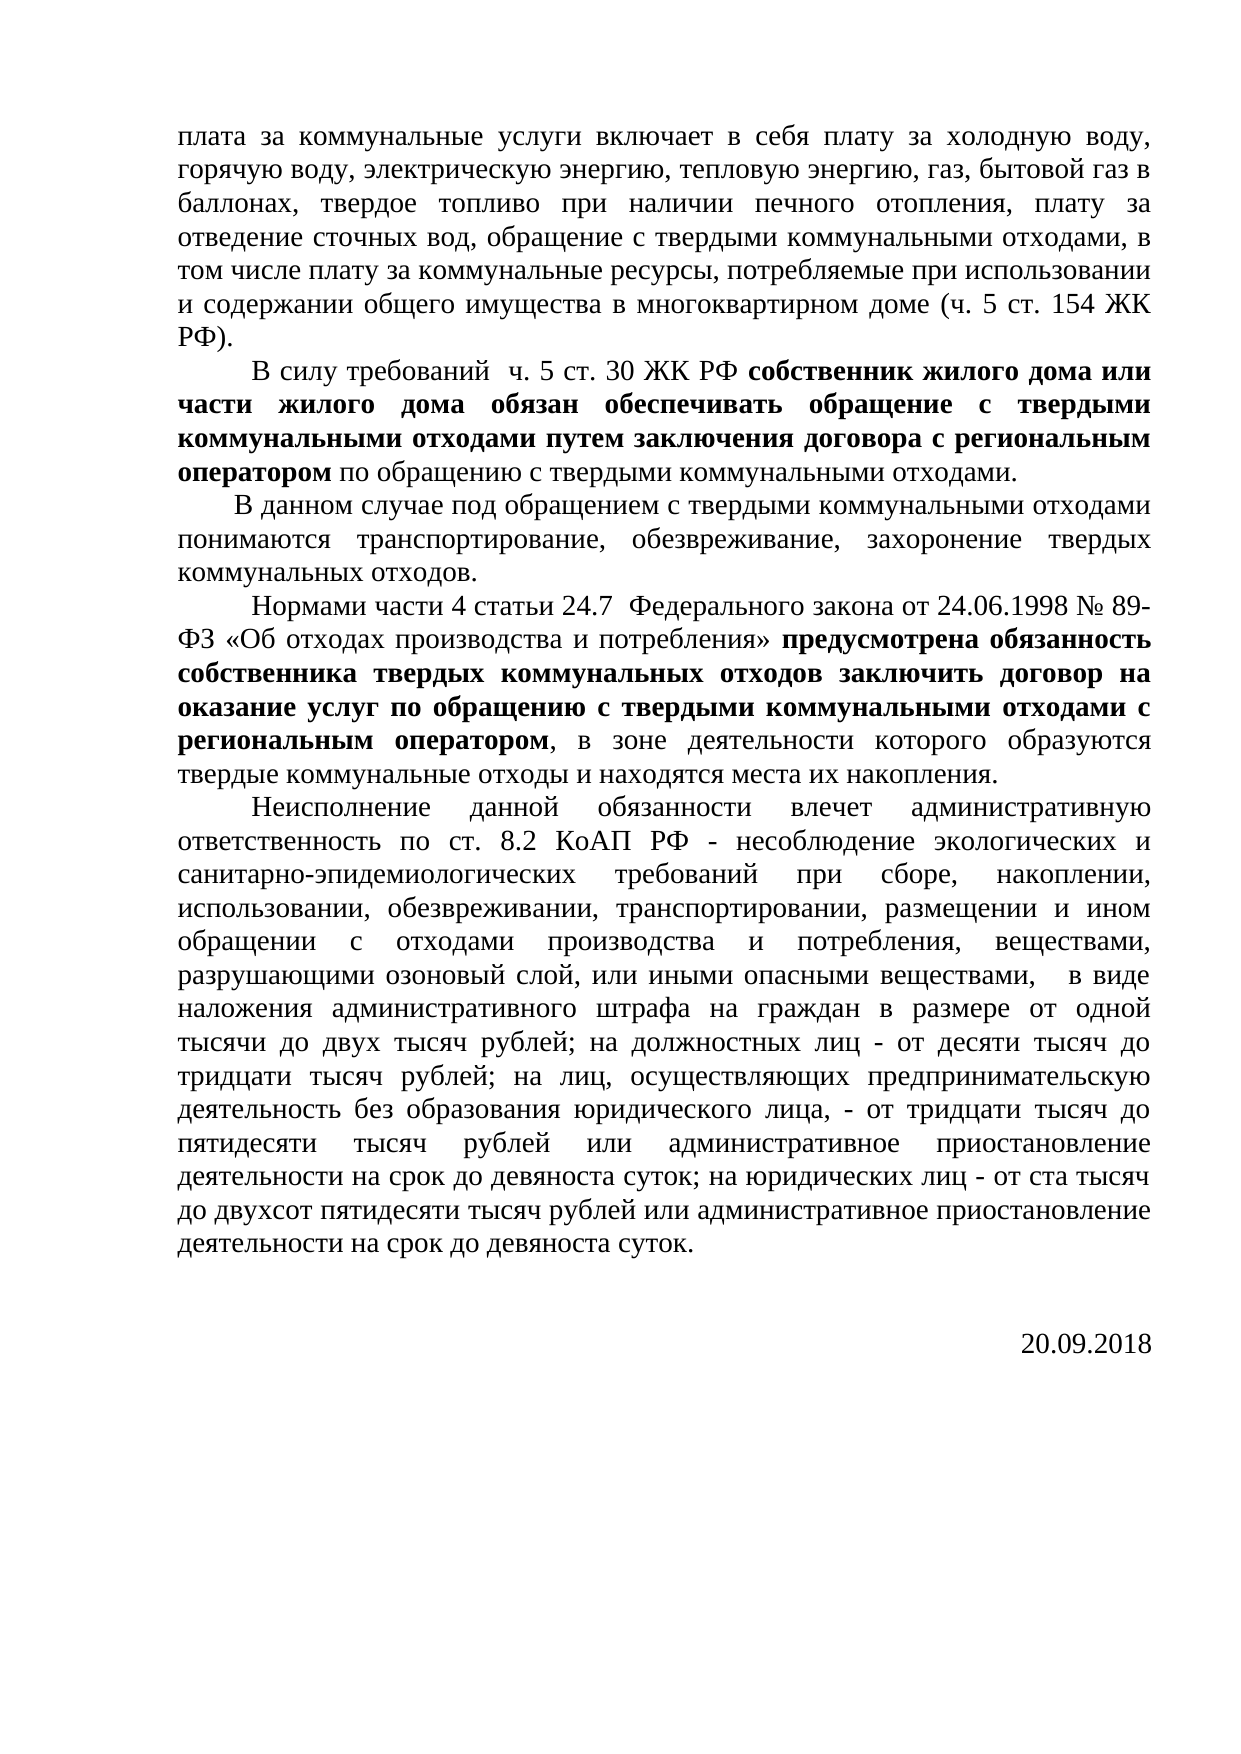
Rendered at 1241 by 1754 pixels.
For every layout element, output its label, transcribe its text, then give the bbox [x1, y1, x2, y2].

text В данном случае под обращением с твердыми коммунальными отходами понимаются транспортирование, обезвреживание, захоронение твердых коммунальных отходов. [177, 487, 1152, 588]
text 20.09.2018 [177, 1326, 1152, 1360]
text Неисполнение данной обязанности влечет административную ответственность по ст. 8.2 КоАП РФ - несоблюдение экологических и санитарно-эпидемиологических требований при сборе, накоплении, использовании, обезвреживании, транспортировании, размещении и ином обращении с отходами производства и потребления, веществами, разрушающими озоновый слой, или иными опасными веществами, в виде наложения административного штрафа на граждан в размере от одной тысячи до двух тысяч рублей; на должностных лиц - от десяти тысяч до тридцати тысяч рублей; на лиц, осуществляющих предпринимательскую деятельность без образования юридического лица, - от тридцати тысяч до пятидесяти тысяч рублей или административное приостановление деятельности на срок до девяноста суток; на юридических лиц - от ста тысяч до двухсот пятидесяти тысяч рублей или административное приостановление деятельности на срок до девяноста суток. [177, 789, 1152, 1259]
text Нормами части 4 статьи 24.7 Федерального закона от 24.06.1998 № 89-ФЗ «Об отходах производства и потребления» предусмотрена обязанность собственника твердых коммунальных отходов заключить договор на оказание услуг по обращению с твердыми коммунальными отходами с региональным оператором, в зоне деятельности которого образуются твердые коммунальные отходы и находятся места их накопления. [177, 588, 1152, 789]
text В силу требований ч. 5 ст. 30 ЖК РФ собственник жилого дома или части жилого дома обязан обеспечивать обращение с твердыми коммунальными отходами путем заключения договора с региональным оператором по обращению с твердыми коммунальными отходами. [177, 353, 1152, 487]
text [177, 118, 1152, 353]
